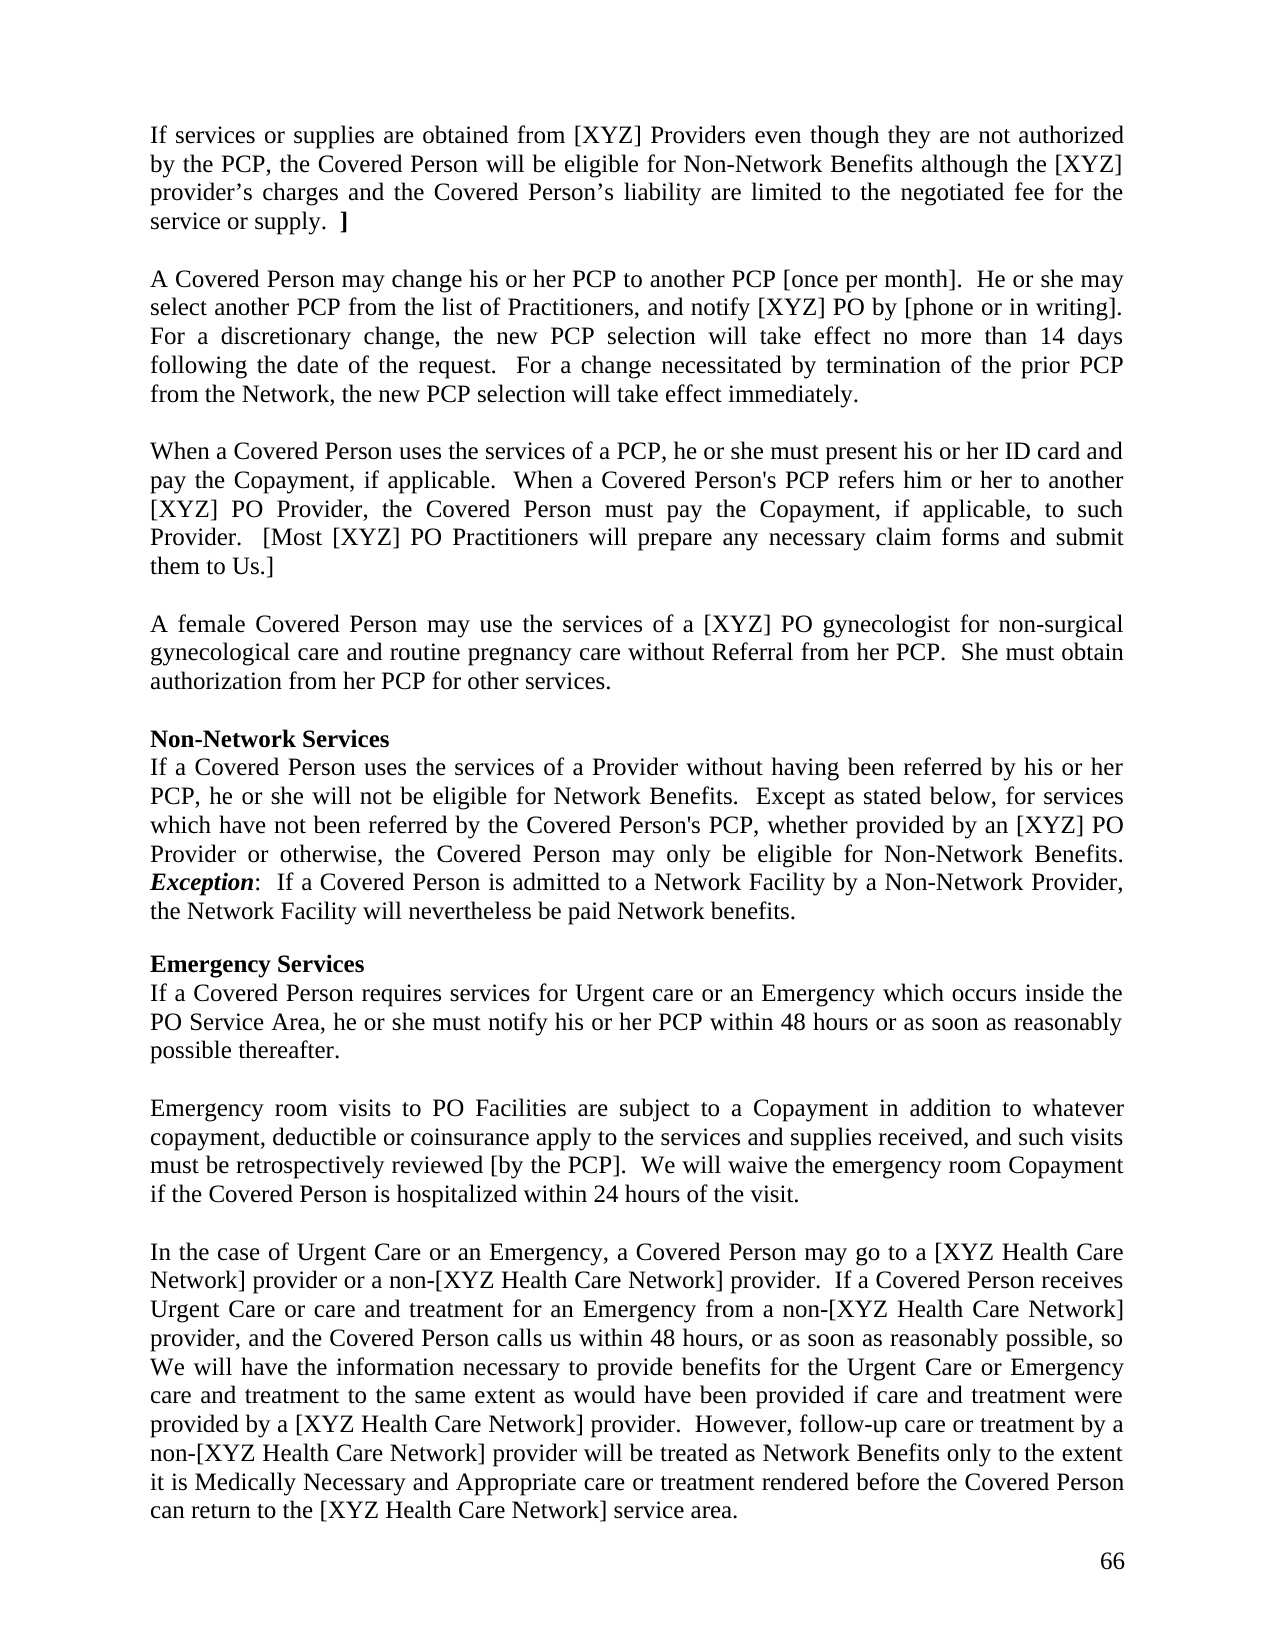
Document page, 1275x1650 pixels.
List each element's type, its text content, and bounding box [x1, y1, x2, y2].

text When a Covered Person uses the services of a PCP, he or she must present his or her ID card and pay the Copayment, if applicable. When a Covered Person's PCP refers him or her to another [XYZ] PO Provider, the Covered Person must pay the Copayment, if applicable, to such Provider. [Most [XYZ] PO Practitioners will prepare any necessary claim forms and submit them to Us.] [150, 436, 1125, 580]
text In the case of Urgent Care or an Emergency, a Covered Person may go to a [XYZ Health Care Network] provider or a non-[XYZ Health Care Network] provider. If a Covered Person receives Urgent Care or care and treatment for an Emergency from a non-[XYZ Health Care Network] provider, and the Covered Person calls us within 48 hours, or as soon as reasonably possible, so We will have the information necessary to provide benefits for the Urgent Care or Emergency care and treatment to the same extent as would have been provided if care and treatment were provided by a [XYZ Health Care Network] provider. However, follow-up care or treatment by a non-[XYZ Health Care Network] provider will be treated as Network Benefits only to the extent it is Medically Necessary and Appropriate care or treatment rendered before the Covered Person can return to the [XYZ Health Care Network] service area. [150, 1237, 1125, 1524]
text If services or supplies are obtained from [XYZ] Providers even though they are not authorized by the PCP, the Covered Person will be eligible for Non-Network Benefits although the [XYZ] provider’s charges and the Covered Person’s liability are limited to the negotiated fee for the service or supply. ] [150, 120, 1125, 235]
text Non-Network Services [150, 724, 1125, 752]
text Emergency room visits to PO Facilities are subject to a Copayment in addition to whatever copayment, deductible or coinsurance apply to the services and supplies received, and such visits must be retrospectively reviewed [by the PCP]. We will waive the emergency room Copayment if the Covered Person is hospitalized within 24 hours of the visit. [150, 1093, 1125, 1208]
text A Covered Person may change his or her PCP to another PCP [once per month]. He or she may select another PCP from the list of Practitioners, and notify [XYZ] by [phone or in writing]. For a discretionary change, the new PCP selection will take effect no more than 14 days following the date of the request. For a change necessitated by termination of the prior PCP from the Network, the new PCP selection will take effect immediately. [150, 264, 1125, 407]
text If a Covered Person uses the services of a Provider without having been referred by his or her PCP, he or she will not be eligible for Network Benefits. Except as stated below, for services which have not been referred by the Covered Person's PCP, whether provided by an [XYZ] PO Provider or otherwise, the Covered Person may only be eligible for Non-Network Benefits. Exception: If a Covered Person is admitted to a Network Facility by a Non-Network Provider, the Network Facility will nevertheless be paid Network benefits. [150, 752, 1125, 925]
text If a Covered Person requires services for Urgent care or an Emergency which occurs inside the PO Service Area, he or she must notify his or her PCP within 48 hours or as soon as reasonably possible thereafter. [150, 978, 1125, 1064]
text Emergency Services [150, 949, 1125, 978]
text A female Covered Person may use the services of a [XYZ] gynecologist for non-surgical gynecological care and routine pregnancy care without Referral from her PCP. She must obtain authorization from her PCP for other services. [150, 609, 1125, 695]
